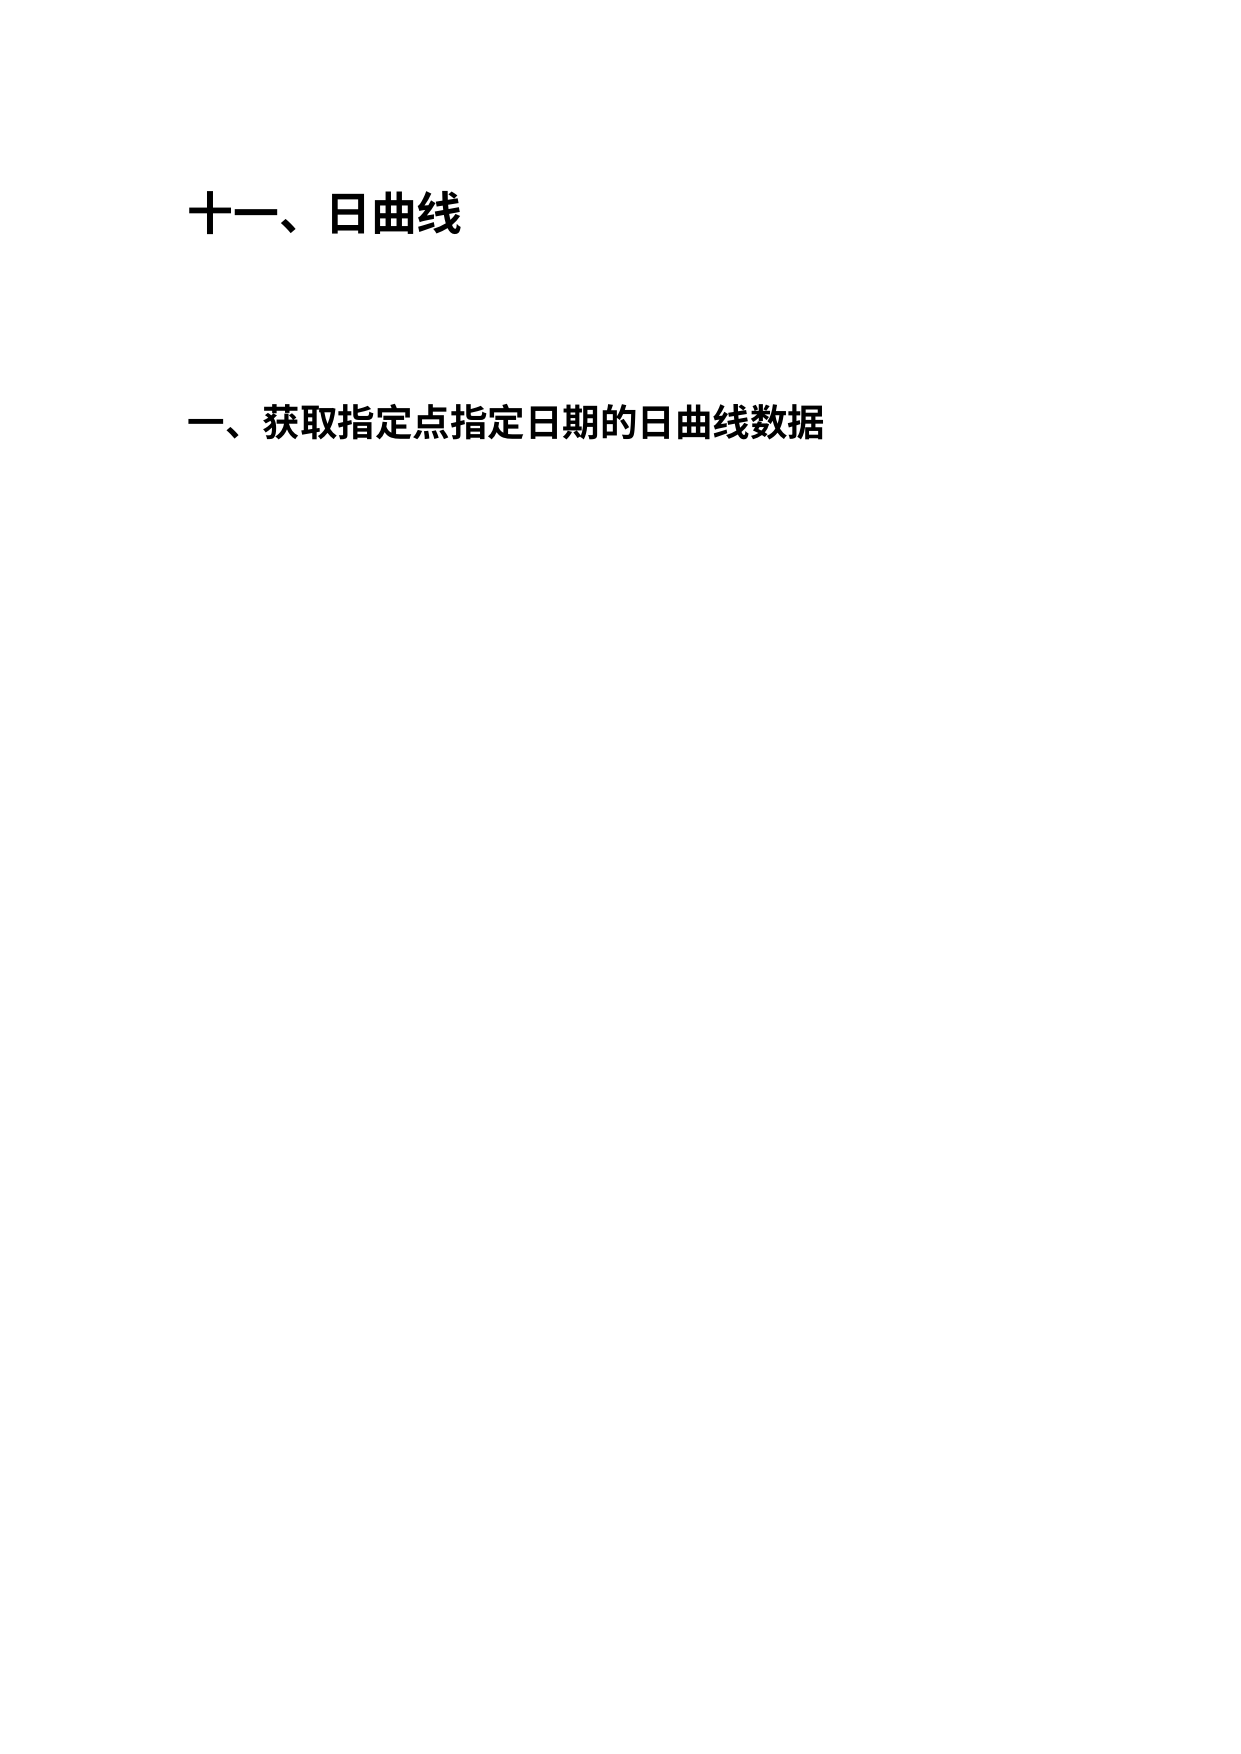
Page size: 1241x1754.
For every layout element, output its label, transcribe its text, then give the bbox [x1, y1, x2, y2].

subtitle 十一、日曲线 [187, 162, 1053, 259]
subtitle 一、获取指定点指定日期的日曲线数据 [187, 387, 1053, 452]
